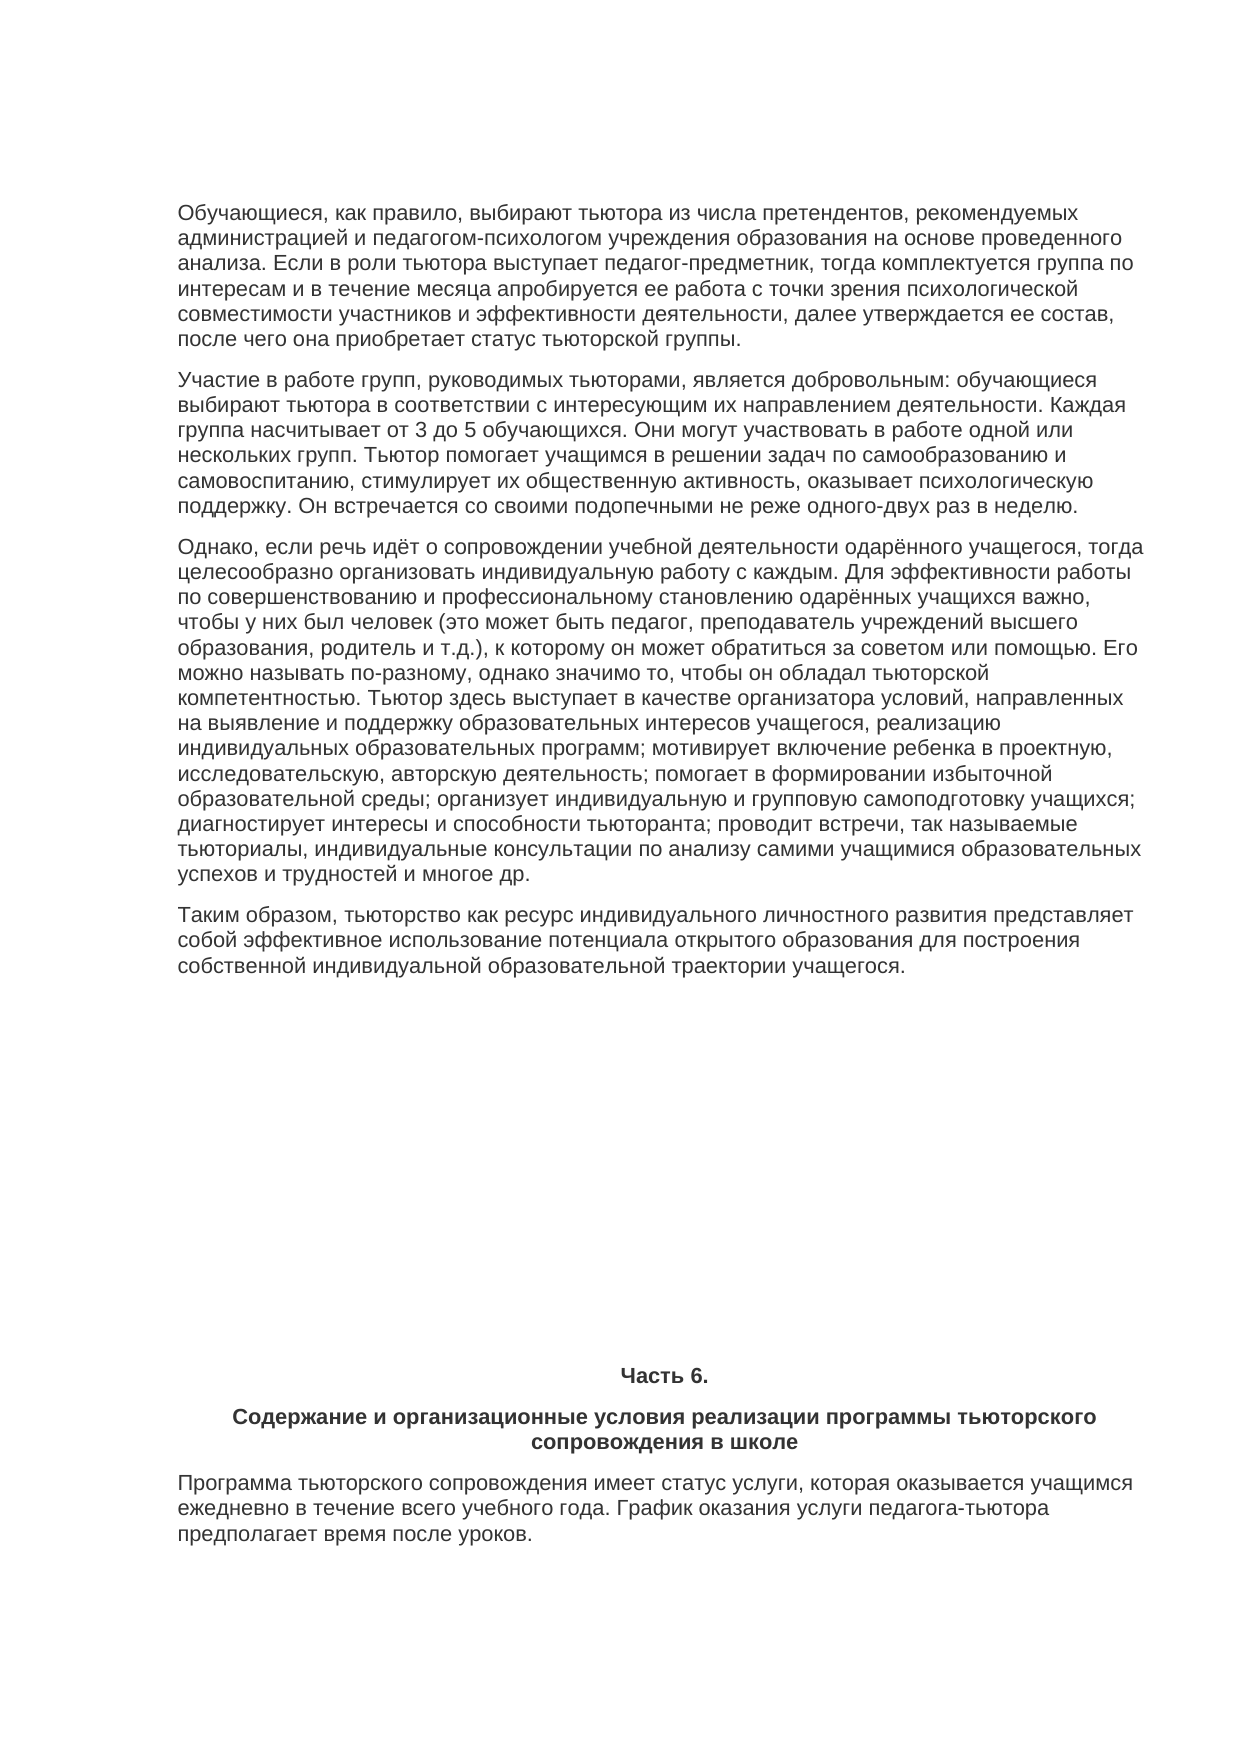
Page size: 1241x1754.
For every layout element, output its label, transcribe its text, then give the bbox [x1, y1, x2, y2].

text Программа тьюторского сопровождения имеет статус услуги, которая оказывается учащимся ежедневно в течение всего учебного года. График оказания услуги педагога-тьютора предполагает время после уроков. [177, 1470, 1152, 1546]
text Таким образом, тьюторство как ресурс индивидуального личностного развития представляет собой эффективное использование потенциала открытого образования для построения собственной индивидуальной образовательной траектории учащегося. [177, 902, 1152, 978]
text Обучающиеся, как правило, выбирают тьютора из числа претендентов, рекомендуемых администрацией и педагогом-психологом учреждения образования на основе проведенного анализа. Если в роли тьютора выступает педагог-предметник, тогда комплектуется группа по интересам и в течение месяца апробируется ее работа с точки зрения психологической совместимости участников и эффективности деятельности, далее утверждается ее состав, после чего она приобретает статус тьюторской группы. [177, 200, 1152, 351]
text Содержание и организационные условия реализации программы тьюторского сопровождения в школе [177, 1404, 1152, 1454]
text Однако, если речь идёт о сопровождении учебной деятельности одарённого учащегося, тогда целесообразно организовать индивидуальную работу с каждым. Для эффективности работы по совершенствованию и профессиональному становлению одарённых учащихся важно, чтобы у них был человек (это может быть педагог, преподаватель учреждений высшего образования, родитель и т.д.), к которому он может обратиться за советом или помощью. Его можно называть по-разному, однако значимо то, чтобы он обладал тьюторской компетентностью. Тьютор здесь выступает в качестве организатора условий, направленных на выявление и поддержку образовательных интересов учащегося, реализацию индивидуальных образовательных программ; мотивирует включение ребенка в проектную, исследовательскую, авторскую деятельность; помогает в формировании избыточной образовательной среды; организует индивидуальную и групповую самоподготовку учащихся; диагностирует интересы и способности тьюторанта; проводит встречи, так называемые тьюториалы, индивидуальные консультации по анализу самими учащимися образовательных успехов и трудностей и многое др. [177, 533, 1152, 886]
text Участие в работе групп, руководимых тьюторами, является добровольным: обучающиеся выбирают тьютора в соответствии с интересующим их направлением деятельности. Каждая группа насчитывает от 3 до 5 обучающихся. Они могут участвовать в работе одной или нескольких групп. Тьютор помогает учащимся в решении задач по самообразованию и самовоспитанию, стимулирует их общественную активность, оказывает психологическую поддержку. Он встречается со своими подопечными не реже одного-двух раз в неделю. [177, 367, 1152, 518]
text Часть 6. [177, 1363, 1152, 1388]
